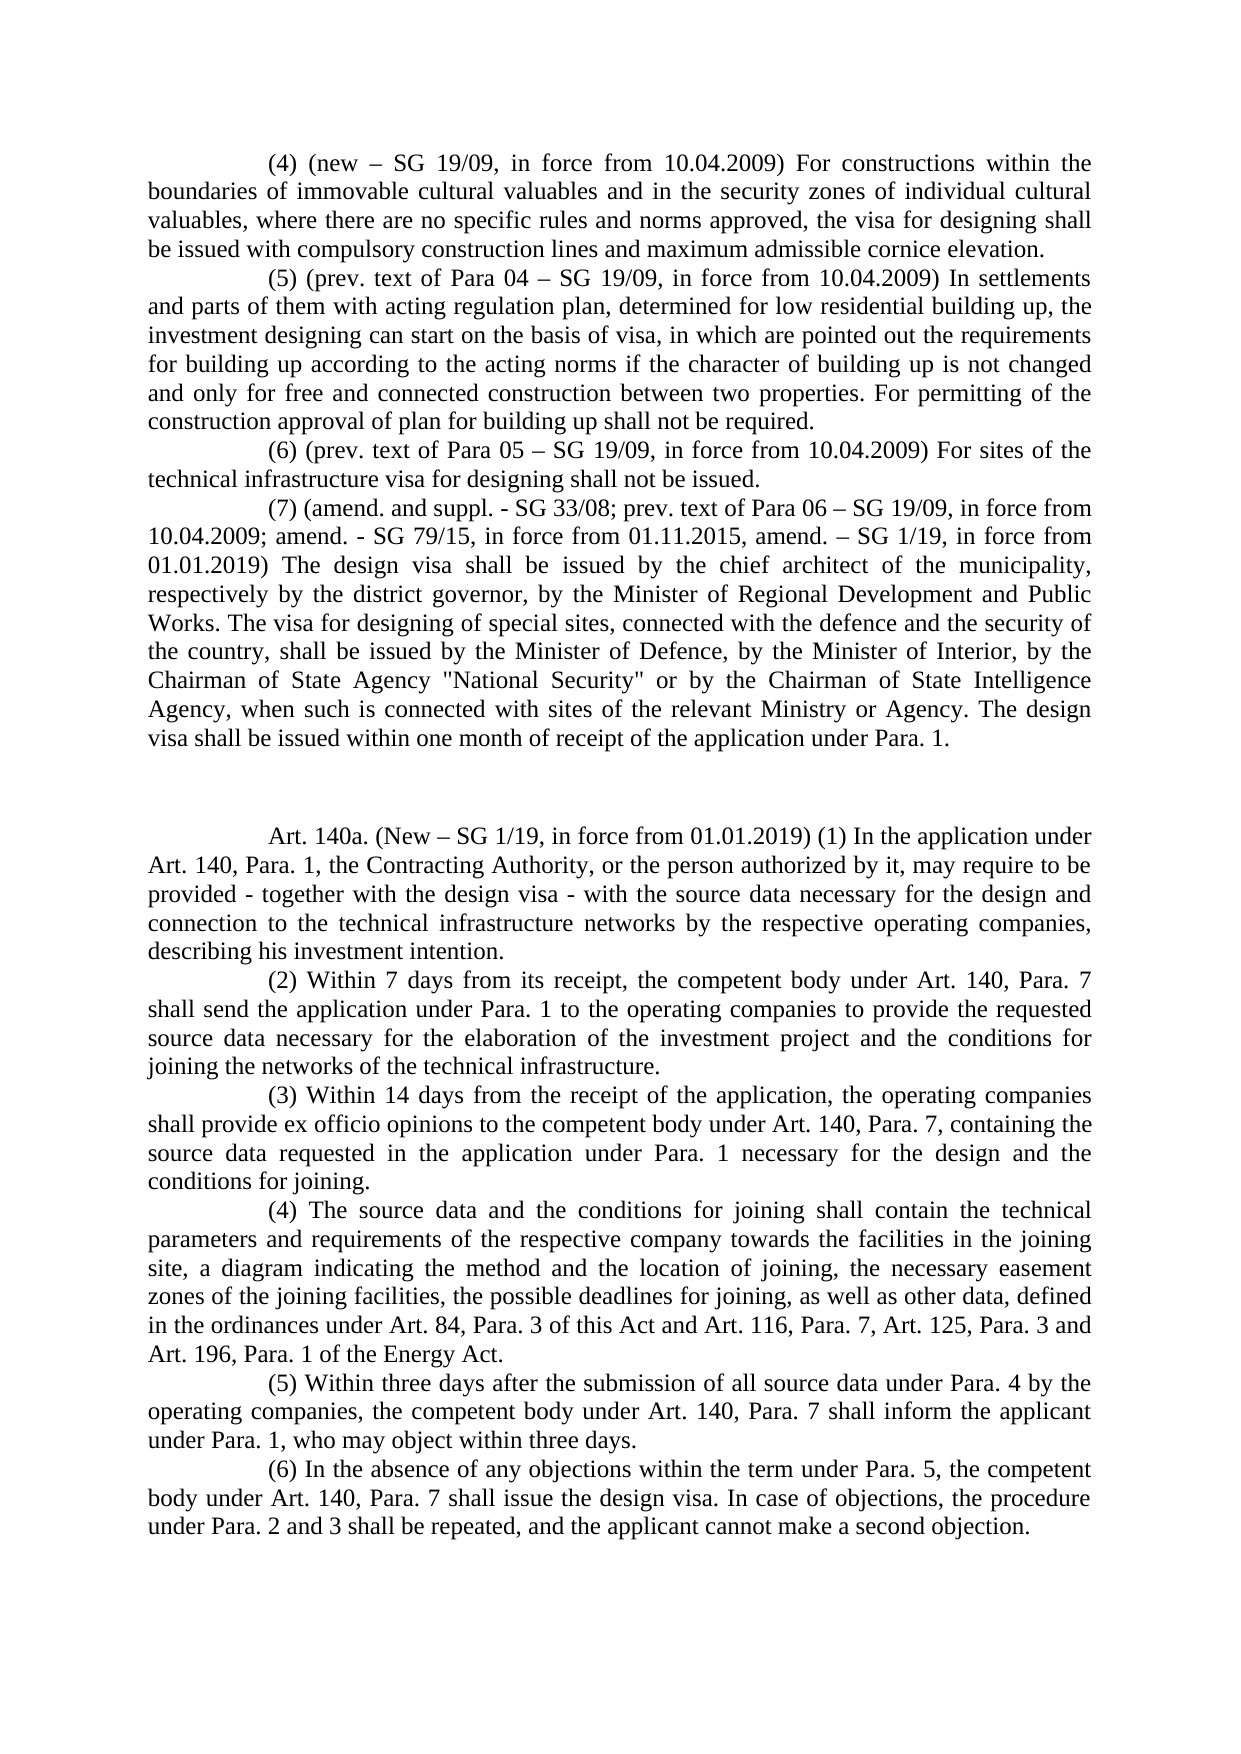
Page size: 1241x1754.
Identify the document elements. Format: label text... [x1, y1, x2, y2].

text (5) (prev. text of Para 04 – SG 19/09, in force from 10.04.2009) In settlements and parts of them with acting regulation plan, determined for low residential building up, the investment designing can start on the basis of visa, in which are pointed out the requirements for building up according to the acting norms if the character of building up is not changed and only for free and connected construction between two properties. For permitting of the construction approval of plan for building up shall not be required. [148, 263, 1093, 435]
text (6) (prev. text of Para 05 – SG 19/09, in force from 10.04.2009) For sites of the technical infrastructure visa for designing shall not be issued. [148, 435, 1093, 493]
text (3) Within 14 days from the receipt of the application, the operating companies shall provide ex officio opinions to the competent body under Art. 140, Para. 7, containing the source data requested in the application under Para. 1 necessary for the design and the conditions for joining. [148, 1080, 1093, 1195]
text (4) (new – SG 19/09, in force from 10.04.2009) For constructions within the boundaries of immovable cultural valuables and in the security zones of individual cultural valuables, where there are no specific rules and norms approved, the visa for designing shall be issued with compulsory construction lines and maximum admissible cornice elevation. [148, 148, 1093, 263]
text Art. 140a. (New – SG 1/19, in force from 01.01.2019) (1) In the application under Art. 140, Para. 1, the Contracting Authority, or the person authorized by it, may require to be provided - together with the design visa - with the source data necessary for the design and connection to the technical infrastructure networks by the respective operating companies, describing his investment intention. [148, 821, 1093, 965]
text (4) The source data and the conditions for joining shall contain the technical parameters and requirements of the respective company towards the facilities in the joining site, a diagram indicating the method and the location of joining, the necessary easement zones of the joining facilities, the possible deadlines for joining, as well as other data, defined in the ordinances under Art. 84, Para. 3 of this Act and Art. 116, Para. 7, Art. 125, Para. 3 and Art. 196, Para. 1 of the Energy Act. [148, 1195, 1093, 1368]
text (2) Within 7 days from its receipt, the competent body under Art. 140, Para. 7 shall send the application under Para. 1 to the operating companies to provide the requested source data necessary for the elaboration of the investment project and the conditions for joining the networks of the technical infrastructure. [148, 965, 1093, 1080]
text (6) In the absence of any objections within the term under Para. 5, the competent body under Art. 140, Para. 7 shall issue the design visa. In case of objections, the procedure under Para. 2 and 3 shall be repeated, and the applicant cannot make a second objection. [148, 1454, 1093, 1540]
text (7) (amend. and suppl. - SG 33/08; prev. text of Para 06 – SG 19/09, in force from 10.04.2009; amend. - SG 79/15, in force from 01.11.2015, amend. – SG 1/19, in force from 01.01.2019) The design visa shall be issued by the chief architect of the municipality, respectively by the district governor, by the Minister of Regional Development and Public Works. The visa for designing of special sites, connected with the defence and the security of the country, shall be issued by the Minister of Defence, by the Minister of Interior, by the Chairman of State Agency "National Security" or by the Chairman of State Intelligence Agency, when such is connected with sites of the relevant Ministry or Agency. The design visa shall be issued within one month of receipt of the application under Para. 1. [148, 493, 1093, 751]
text (5) Within three days after the submission of all source data under Para. 4 by the operating companies, the competent body under Art. 140, Para. 7 shall inform the applicant under Para. 1, who may object within three days. [148, 1368, 1093, 1454]
